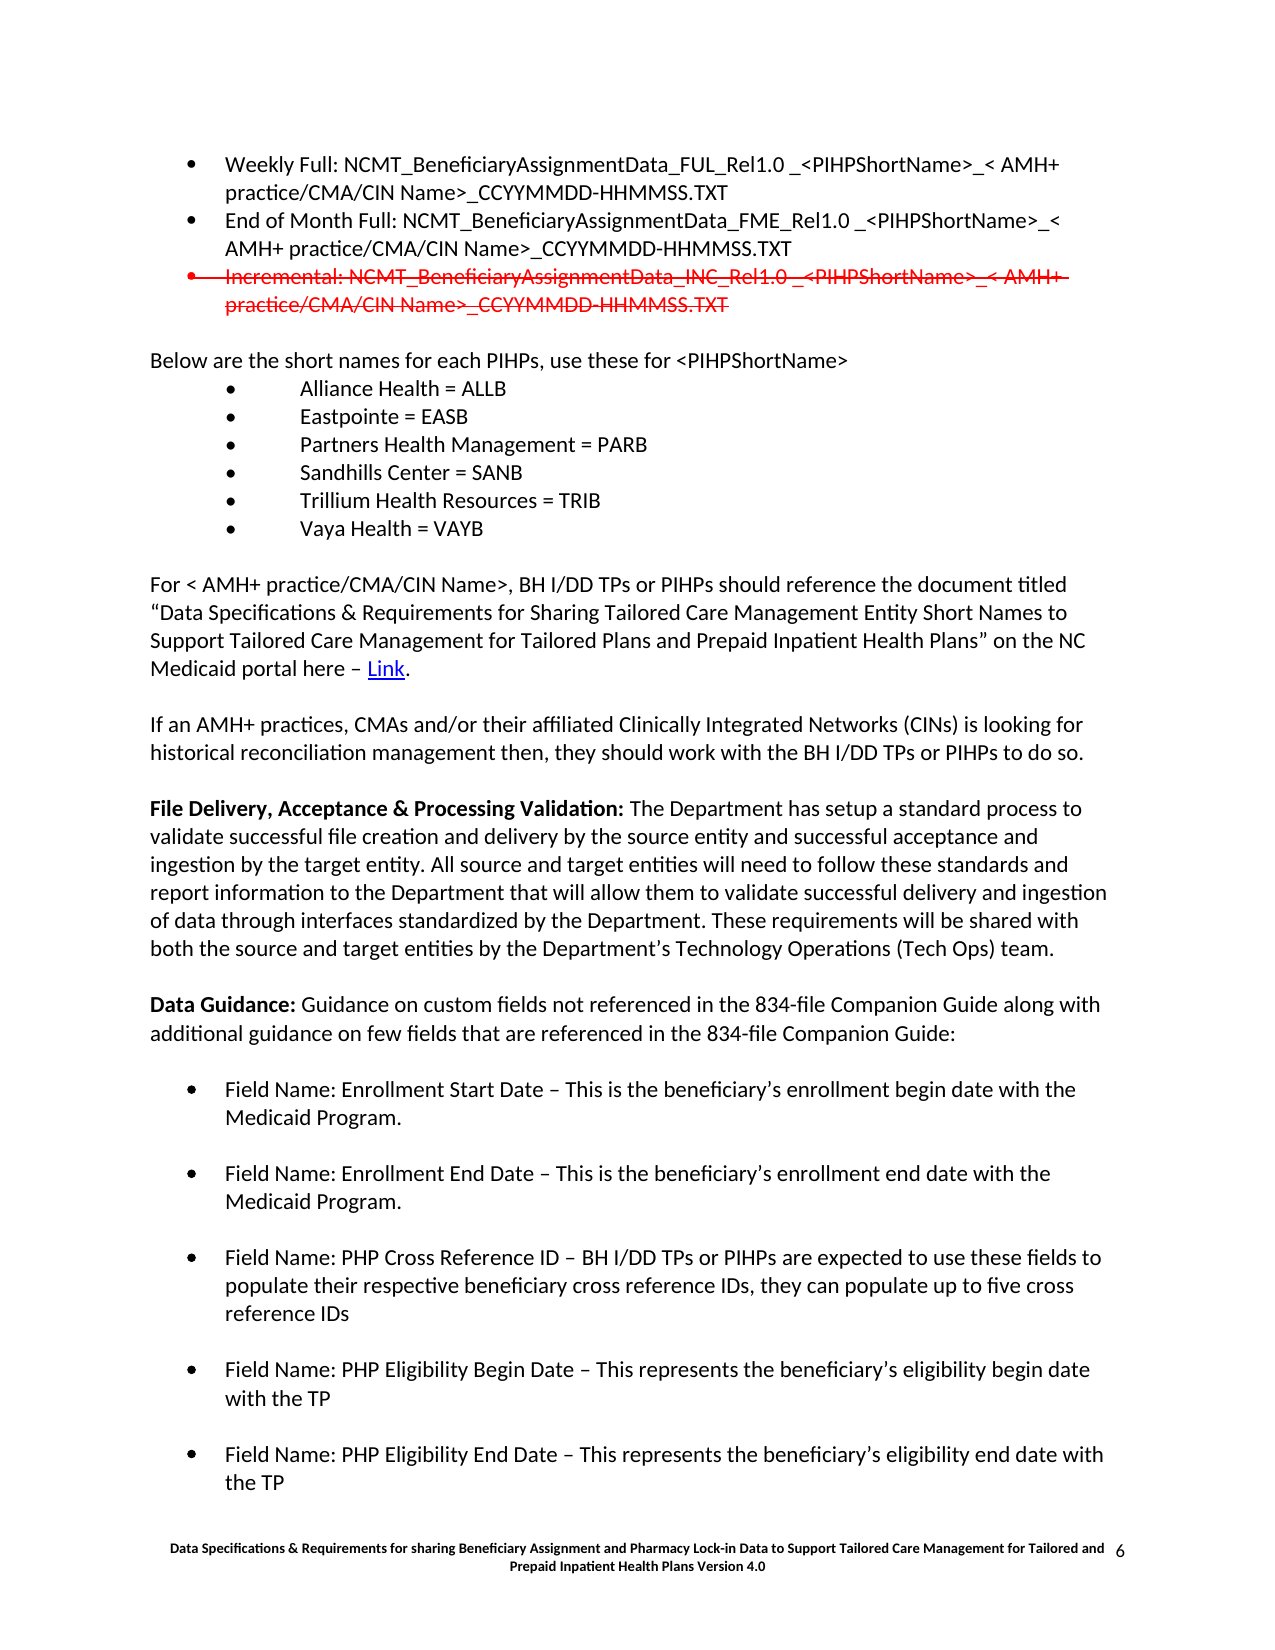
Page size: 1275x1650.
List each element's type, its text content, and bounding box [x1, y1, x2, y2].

text • Partners Health Management = PARB [150, 430, 1125, 458]
text • Alliance Health = ALLB [150, 374, 1125, 402]
text For < AMH+ practice/CMA/CIN Name>, BH I/DD TPs or PIHPs should reference the document titled “Data Specifications & Requirements for Sharing Tailored Care Management Entity Short Names to Support Tailored Care Management for Tailored Plans and Prepaid Inpatient Health Plans” on the NC Medicaid portal here – Link. [150, 570, 1125, 682]
text • Sandhills Center = SANB [150, 458, 1125, 486]
text • Vaya Health = VAYB [150, 514, 1125, 542]
list End of Month Full: NCMT_BeneficiaryAssignmentData_FME_Rel1.0 _<PIHPShortName>_< AMH+ practice/CMA/CIN Name>_CCYYMMDD-HHMMSS.TXT [187, 206, 1125, 262]
text Data Guidance: Guidance on custom fields not referenced in the 834-file Companion Guide along with additional guidance on few fields that are referenced in the 834-file Companion Guide: [150, 991, 1125, 1047]
text If an AMH+ practices, CMAs and/or their affiliated Clinically Integrated Networks (CINs) is looking for historical reconciliation management then, they should work with the BH I/DD TPs or PIHPs to do so. [150, 710, 1125, 766]
text • Eastpointe = EASB [150, 402, 1125, 430]
text Below are the short names for each PIHPs, use these for <PIHPShortName> [150, 318, 1125, 374]
list Field Name: Enrollment End Date – This is the beneficiary’s enrollment end date with the Medicaid Program. [187, 1159, 1125, 1216]
list Field Name: PHP Cross Reference ID – BH I/DD TPs or PIHPs are expected to use these fields to populate their respective beneficiary cross reference IDs, they can populate up to five cross reference IDs [187, 1243, 1125, 1328]
list Weekly Full: NCMT_BeneficiaryAssignmentData_FUL_Rel1.0 _<PIHPShortName>_< AMH+ practice/CMA/CIN Name>_CCYYMMDD-HHMMSS.TXT [187, 150, 1125, 206]
text File Delivery, Acceptance & Processing Validation: The Department has setup a standard process to validate successful file creation and delivery by the source entity and successful acceptance and ingestion by the target entity. All source and target entities will need to follow these standards and report information to the Department that will allow them to validate successful delivery and ingestion of data through interfaces standardized by the Department. These requirements will be shared with both the source and target entities by the Department’s Technology Operations (Tech Ops) team. [150, 794, 1125, 963]
list Field Name: PHP Eligibility End Date – This represents the beneficiary’s eligibility end date with the TP [187, 1440, 1125, 1496]
list Incremental: NCMT_BeneficiaryAssignmentData_INC_Rel1.0 _<PIHPShortName>_< AMH+ practice/CMA/CIN Name>_CCYYMMDD-HHMMSS.TXT [187, 262, 1125, 318]
text • Trillium Health Resources = TRIB [150, 486, 1125, 514]
list Field Name: Enrollment Start Date – This is the beneficiary’s enrollment begin date with the Medicaid Program. [187, 1075, 1125, 1131]
list Field Name: PHP Eligibility Begin Date – This represents the beneficiary’s eligibility begin date with the TP [187, 1356, 1125, 1412]
